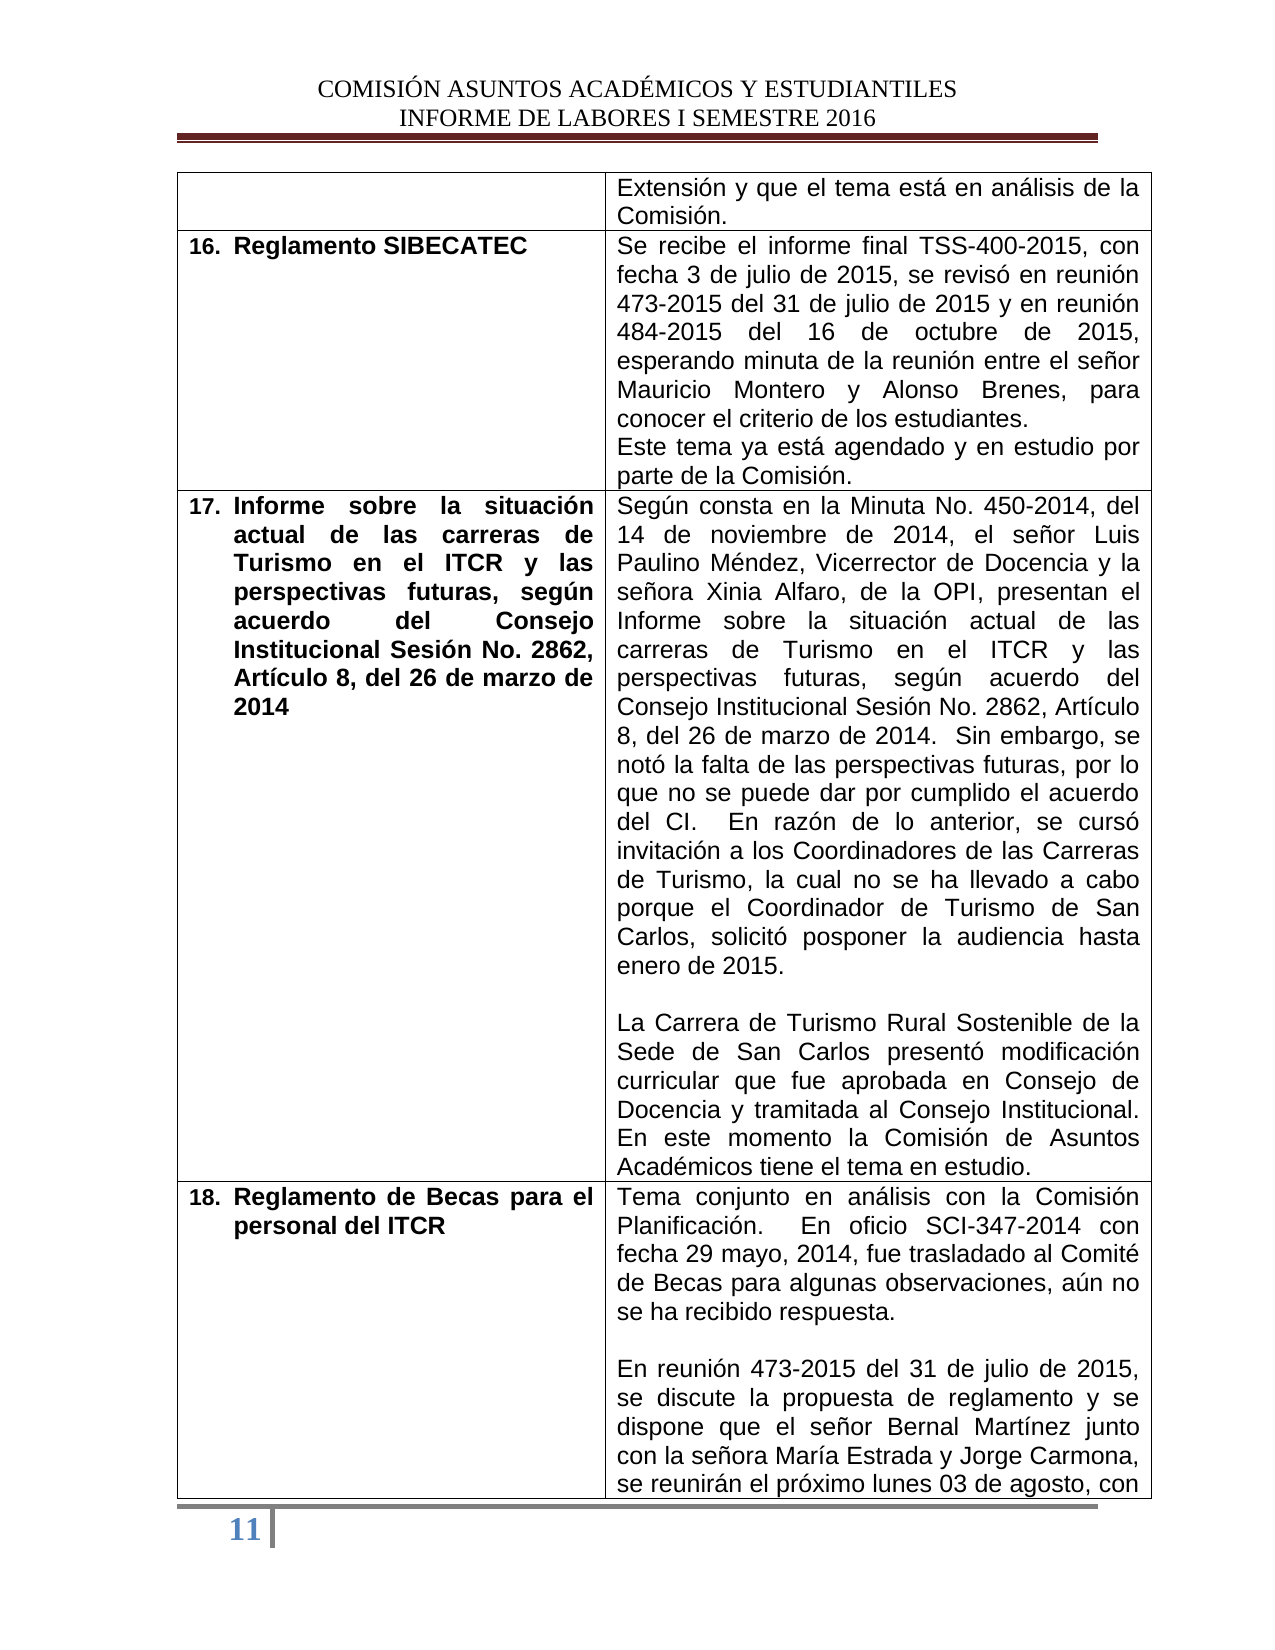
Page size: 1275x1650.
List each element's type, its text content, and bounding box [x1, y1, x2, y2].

table_cell Reglamento SIBECATEC [178, 231, 605, 490]
table_cell Informe sobre la situación actual de las carreras de Turismo en el ITCR y las perspectivas futuras, según acuerdo del Consejo Institucional Sesión No. 2862, Artículo 8, del 26 de marzo de 2014 [178, 491, 605, 1181]
table_cell Según consta en la Minuta No. 450-2014, del 14 de noviembre de 2014, el señor Luis Paulino Méndez, Vicerrector de Docencia y la señora Xinia Alfaro, de la OPI, presentan el Informe sobre la situación actual de las carreras de Turismo en el ITCR y las perspectivas futuras, según acuerdo del Consejo Institucional Sesión No. 2862, Artículo 8, del 26 de marzo de 2014. Sin embargo, se notó la falta de las perspectivas futuras, por lo que no se puede dar por cumplido el acuerdo del CI. En razón de lo anterior, se cursó invitación a los Coordinadores de las Carreras de Turismo, la cual no se ha llevado a cabo porque el Coordinador de Turismo de San Carlos, solicitó posponer la audiencia hasta enero de 2015. La Carrera de Turismo Rural Sostenible de la Sede de San Carlos presentó modificación curricular que fue aprobada en Consejo de Docencia y tramitada al Consejo Institucional. En este momento la Comisión de Asuntos Académicos tiene el tema en estudio. [606, 491, 1151, 1181]
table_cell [606, 1182, 1151, 1498]
table_cell Se recibe el informe final TSS-400-2015, con fecha 3 de julio de 2015, se revisó en reunión 473-2015 del 31 de julio de 2015 y en reunión 484-2015 del 16 de octubre de 2015, esperando minuta de la reunión entre el señor Mauricio Montero y Alonso Brenes, para conocer el criterio de los estudiantes. Este tema ya está agendado y en estudio por parte de la Comisión. [606, 231, 1151, 490]
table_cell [178, 173, 605, 230]
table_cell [178, 1182, 605, 1498]
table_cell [606, 173, 1151, 230]
